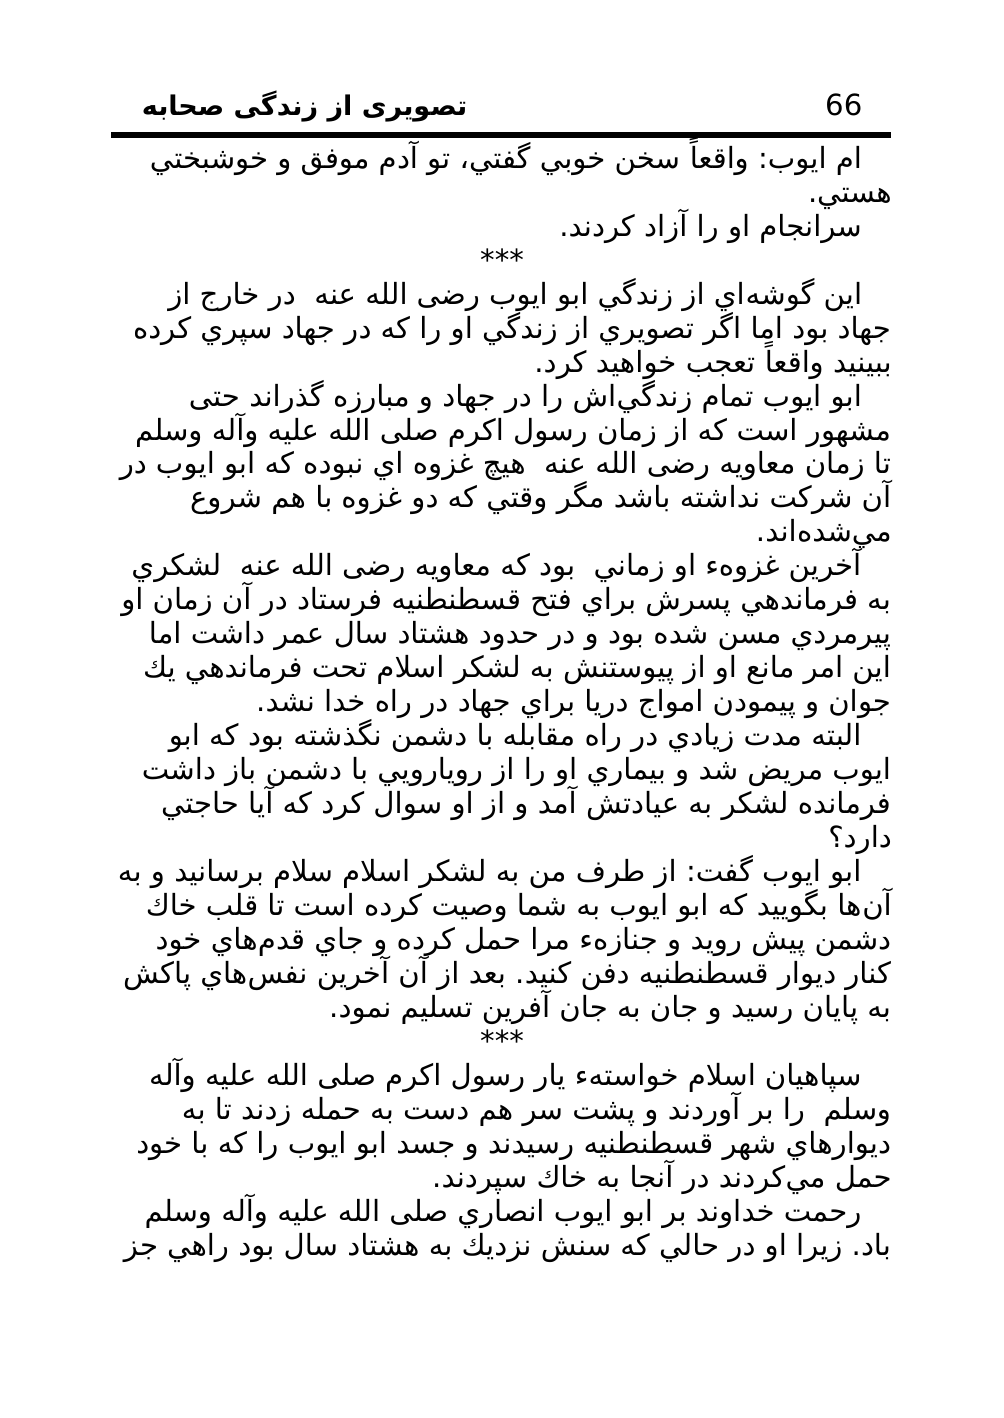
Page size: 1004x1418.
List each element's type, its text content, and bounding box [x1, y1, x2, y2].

text سپاهيان اسلام خواستهء يار رسول اكرم صلى الله عليه وآله وسلم را بر آوردند و پشت سر هم دست به حمله زدند تا به ديوارهاي شهر قسطنطنيه رسيدند و جسد ابو ايوب را كه با خود حمل مي‌كردند در آنجا به خاك سپردند. [112, 1058, 892, 1194]
text البته مدت زيادي در راه مقابله با دشمن نگذشته بود كه ابو ايوب مريض شد و بيماري او را از رويارويي با دشمن باز داشت فرمانده لشكر به عیادتش آمد و از او سوال كرد كه آيا حاجتي دارد؟ [112, 718, 892, 854]
text سرانجام او را آزاد كردند. [112, 209, 892, 243]
text ام ايوب: واقعاً سخن خوبي گفتي، تو آدم موفق و خوشبختي هستي. [112, 141, 892, 209]
text ابو ايوب تمام زندگي‌اش را در جهاد و مبارزه گذراند حتی مشهور است كه از زمان رسول اكرم صلى الله عليه وآله وسلم تا زمان معاويه رضى الله عنه هيچ غزوه اي نبوده كه ابو ايوب در آن شركت نداشته باشد مگر وقتي كه دو غزوه با هم شروع مي‌شده‌اند. [112, 379, 892, 549]
text ابو ايوب گفت: از طرف من به لشكر اسلام سلام برسانيد و به آن‌ها بگوييد كه ابو ايوب به شما وصيت كرده است تا قلب خاك دشمن پيش رويد و جنازهء مرا حمل كرده و جاي قدم‌هاي خود كنار ديوار قسطنطنيه دفن كنيد. بعد از آن آخرين نفس‌هاي پاكش به پايان رسيد و جان به جان آفرين تسليم نمود. [112, 854, 892, 1024]
text اين گوشه‌اي از زندگي ابو ايوب رضى الله عنه در خارج از جهاد بود اما اگر تصويري از زندگي او را كه در جهاد سپري كرده ببينيد واقعاً تعجب خواهيد كرد. [112, 277, 892, 379]
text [112, 1194, 892, 1262]
text *** [112, 1024, 892, 1058]
text آخرين غزوهء او زماني بود كه معاويه رضى الله عنه لشكري به فرماندهي پسرش براي فتح قسطنطنيه فرستاد در آن زمان او پيرمردي مسن شده بود و در حدود هشتاد سال عمر داشت اما اين امر مانع او از پيوستنش به لشكر اسلام تحت فرماندهي يك جوان و پيمودن امواج دريا براي جهاد در راه خدا نشد. [112, 549, 892, 718]
text *** [112, 243, 892, 277]
